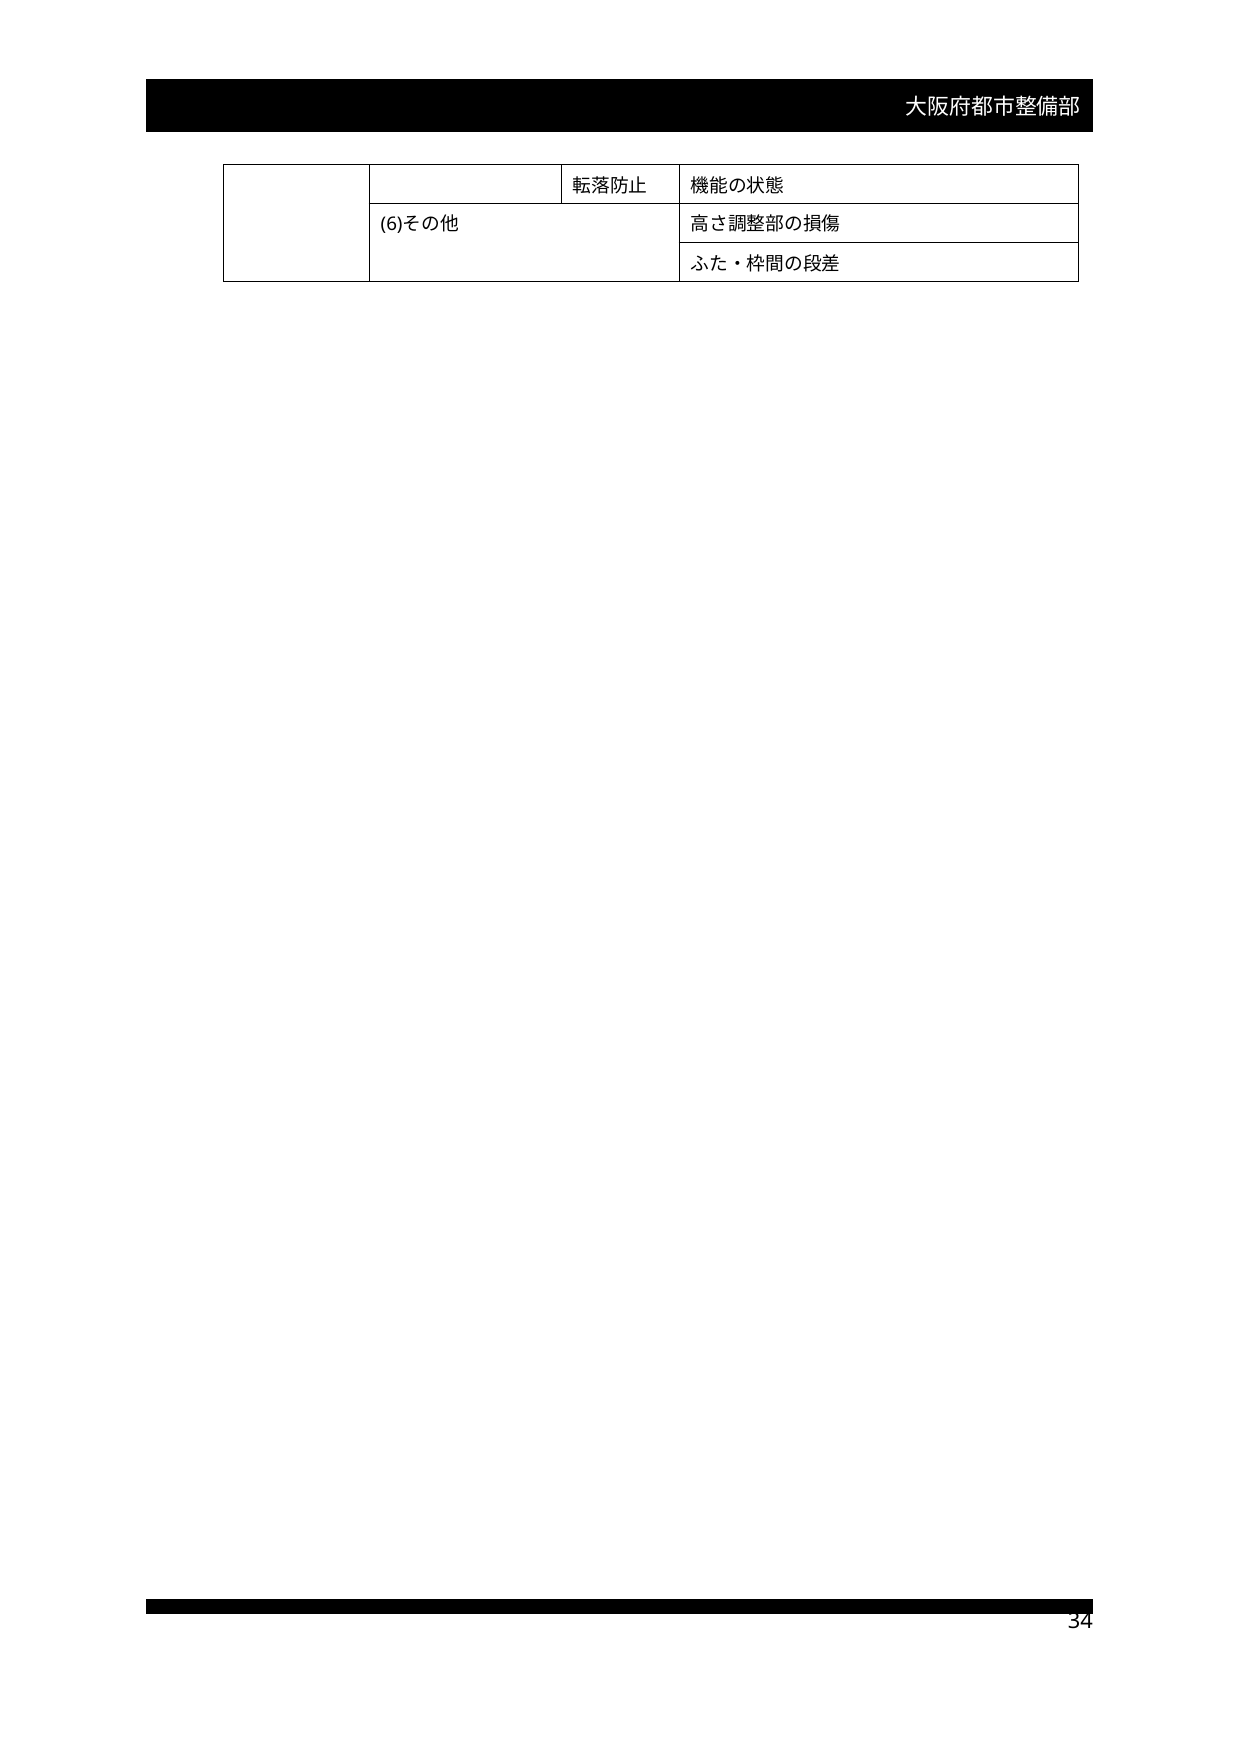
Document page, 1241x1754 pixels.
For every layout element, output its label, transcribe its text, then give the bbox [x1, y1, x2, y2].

table_cell (6)その他 [370, 204, 679, 281]
table_cell ふた・枠間の段差 [680, 243, 1078, 281]
table_cell 機能の状態 [680, 165, 1078, 203]
table_cell 転落防止 [562, 165, 679, 203]
table_cell 高さ調整部の損傷 [680, 204, 1078, 242]
